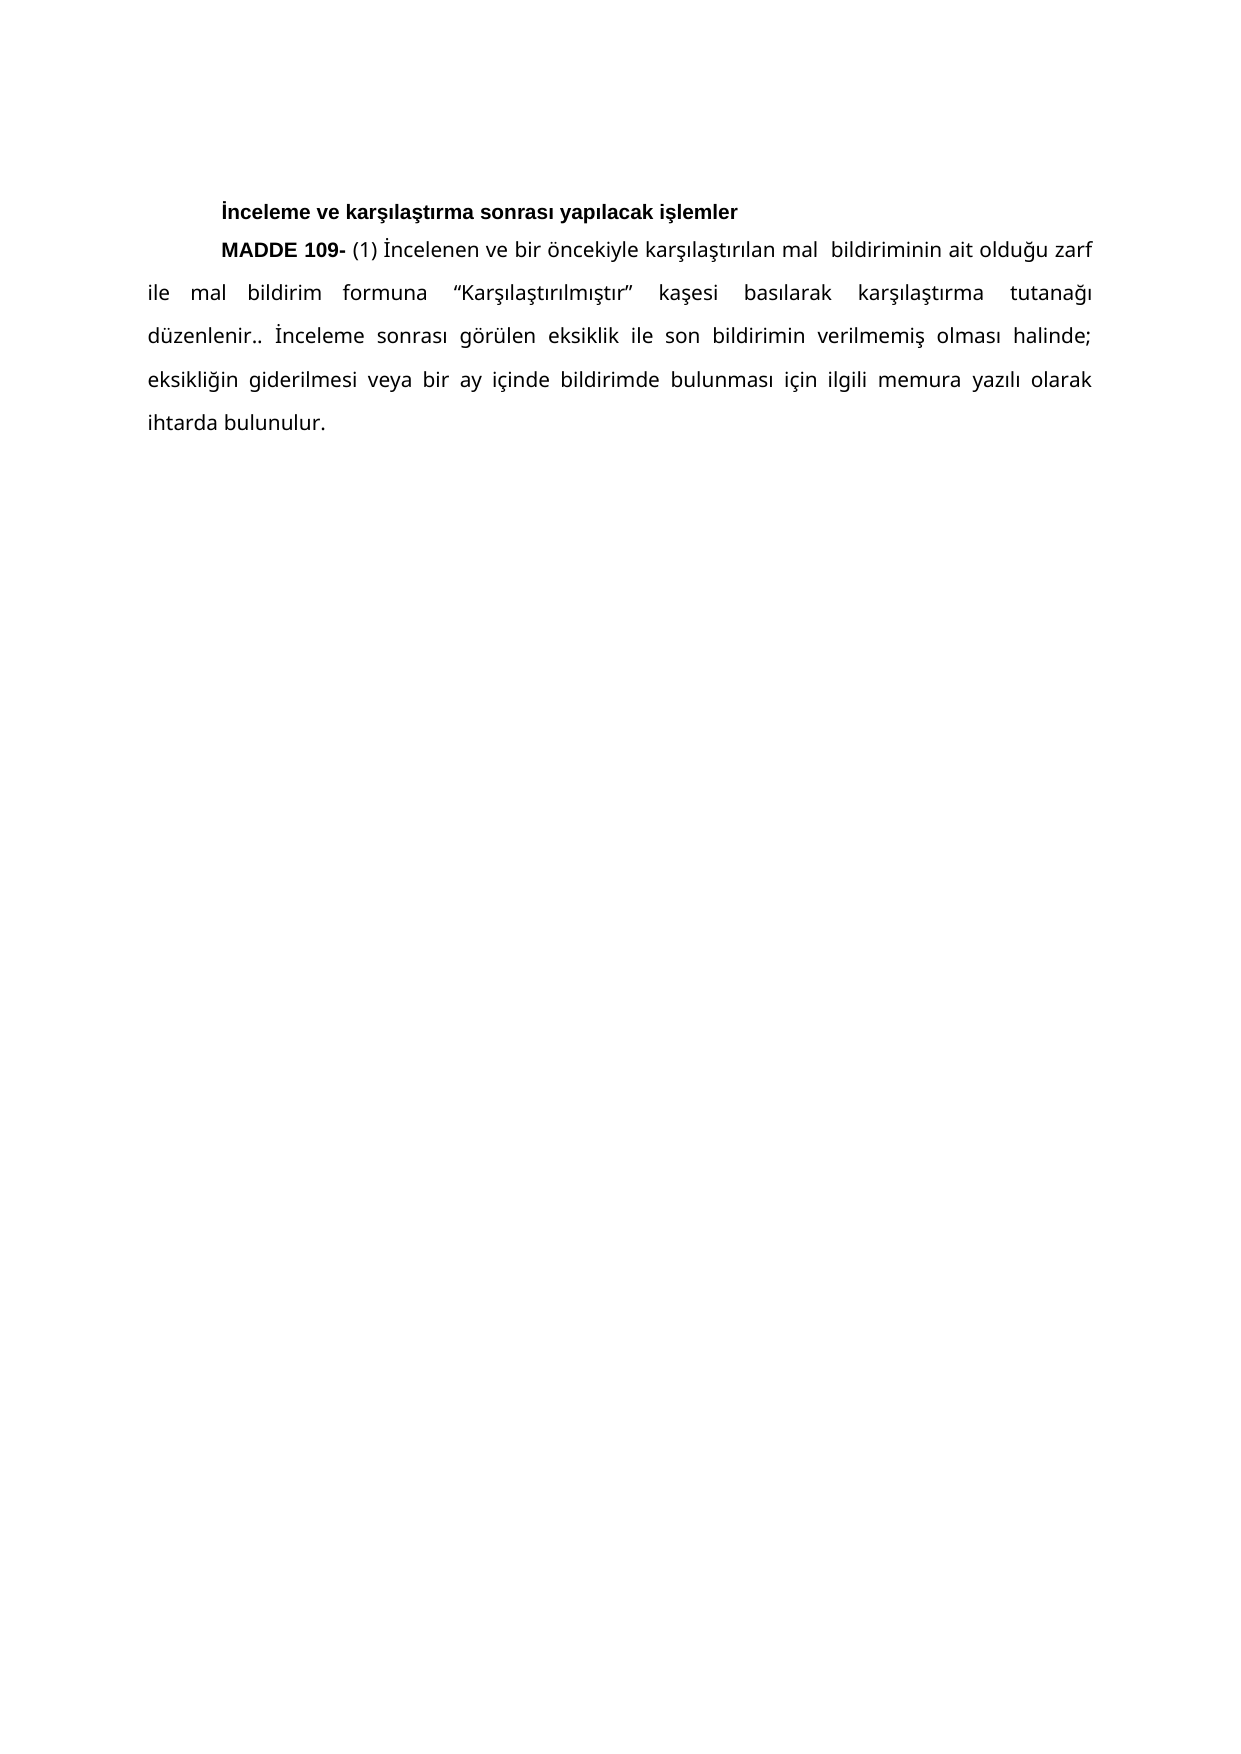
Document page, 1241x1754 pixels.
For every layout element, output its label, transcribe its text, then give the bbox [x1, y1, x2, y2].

subtitle İnceleme ve karşılaştırma sonrası yapılacak işlemler [221, 199, 1105, 223]
text MADDE 109- (1) İncelenen ve bir öncekiyle karşılaştırılan mal bildiriminin ait olduğu zarf ile mal bildirim formuna “Karşılaştırılmıştır” kaşesi basılarak karşılaştırma tutanağı düzenlenir.. İnceleme sonrası görülen eksiklik ile son bildirimin verilmemiş olması halinde; eksikliğin giderilmesi veya bir ay içinde bildirimde bulunması için ilgili memura yazılı olarak ihtarda bulunulur. [147, 235, 1092, 436]
